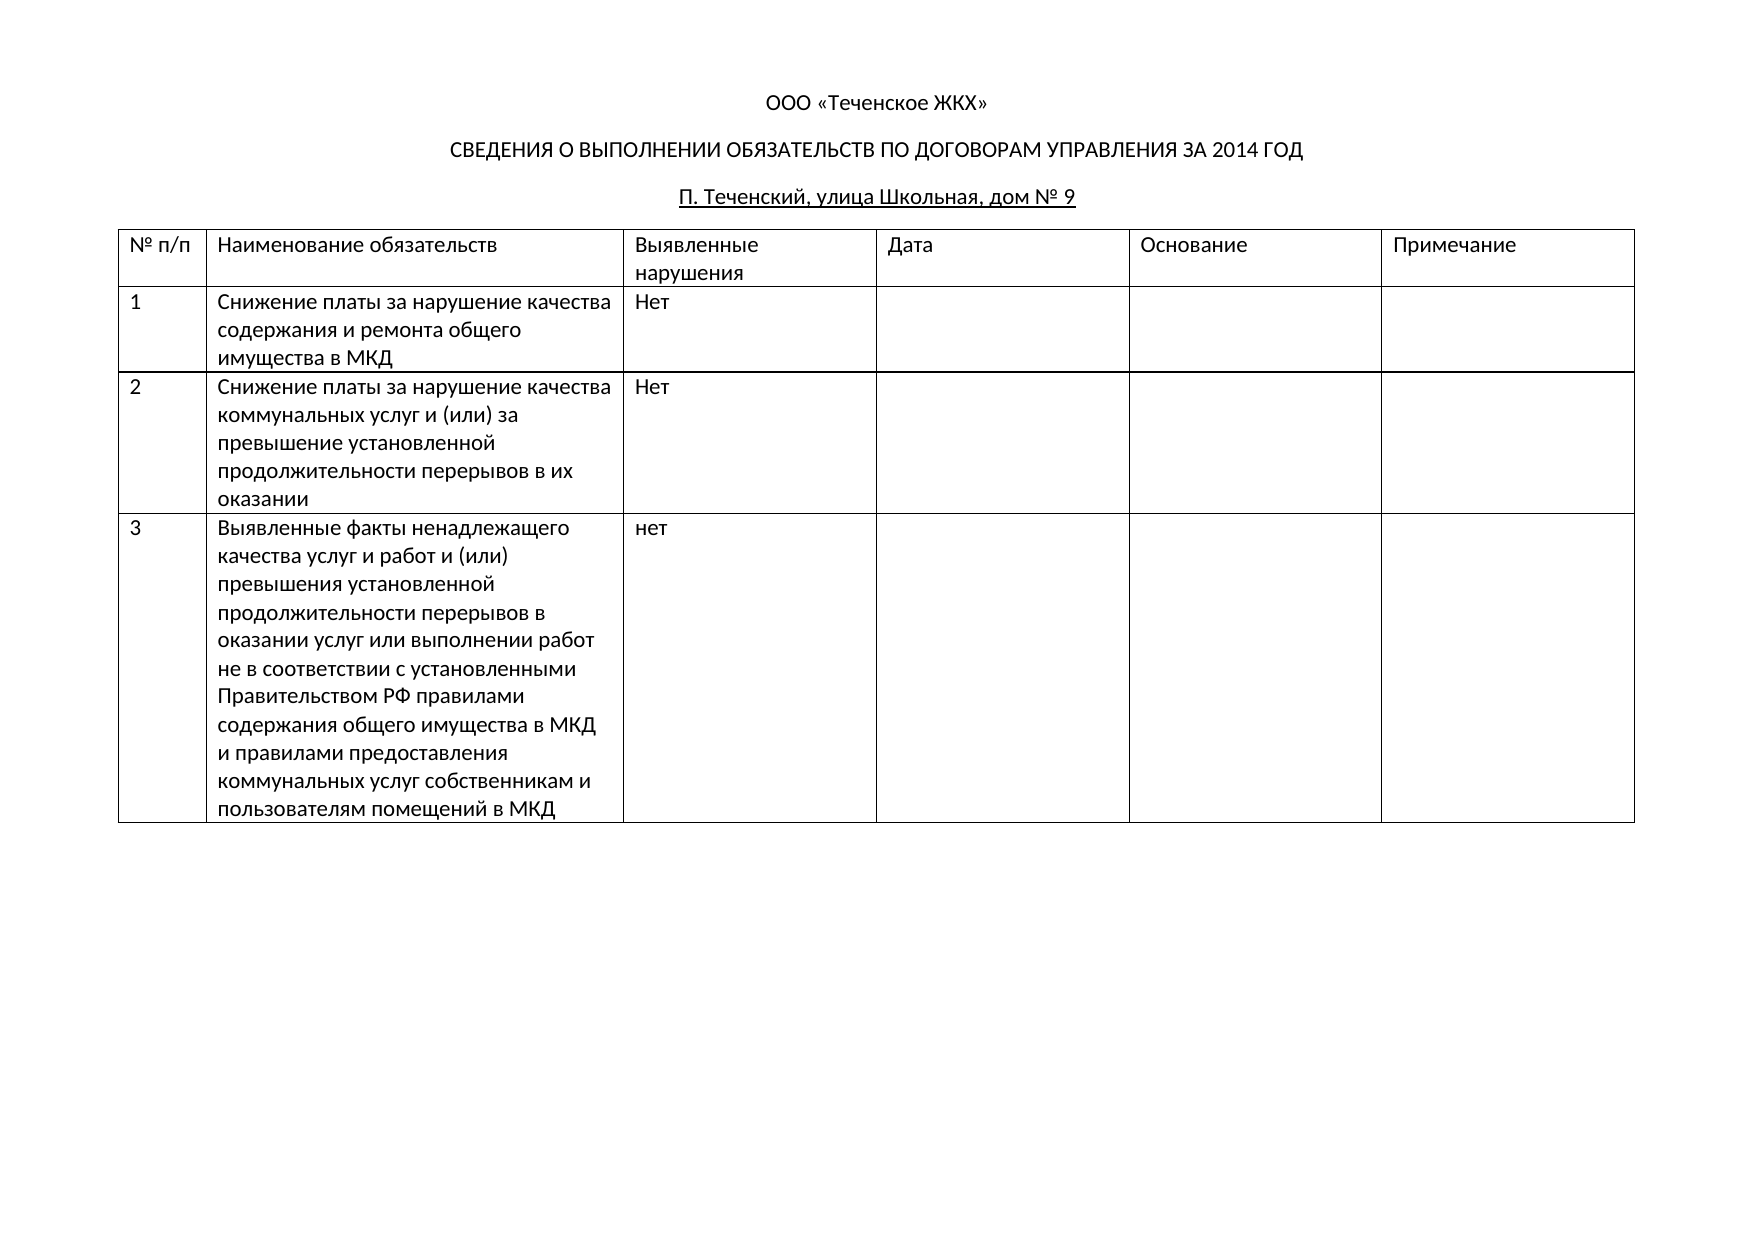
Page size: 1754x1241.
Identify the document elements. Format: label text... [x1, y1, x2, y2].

table_cell [1382, 373, 1634, 512]
table_cell Нет [624, 287, 876, 371]
table_cell Нет [624, 373, 876, 512]
table_cell 1 [119, 287, 206, 371]
table_cell [1130, 287, 1381, 371]
table_cell [1130, 514, 1381, 822]
table_cell [877, 514, 1129, 822]
table_cell Выявленные факты ненадлежащего качества услуг и работ и (или) превышения установленной продолжительности перерывов в оказании услуг или выполнении работ не в соответствии с установленными Правительством РФ правилами содержания общего имущества в МКД и правилами предоставления коммунальных услуг собственникам и пользователям помещений в МКД [207, 514, 623, 822]
table_header Выявленные нарушения [624, 230, 876, 286]
table_cell Снижение платы за нарушение качества содержания и ремонта общего имущества в МКД [207, 287, 623, 371]
table_header Наименование обязательств [207, 230, 623, 286]
table_header Примечание [1382, 230, 1634, 286]
text П. Теченский, улица Школьная, дом № 9 [118, 182, 1636, 210]
table_cell нет [624, 514, 876, 822]
table_header Основание [1130, 230, 1381, 286]
table_cell 2 [119, 373, 206, 512]
table_cell [1130, 373, 1381, 512]
text СВЕДЕНИЯ О ВЫПОЛНЕНИИ ОБЯЗАТЕЛЬСТВ ПО ДОГОВОРАМ УПРАВЛЕНИЯ ЗА 2014 ГОД [118, 135, 1636, 163]
table_header № п/п [119, 230, 206, 286]
table_cell [1382, 514, 1634, 822]
table_cell 3 [119, 514, 206, 822]
table_cell [877, 287, 1129, 371]
text ООО «Теченское ЖКХ» [118, 88, 1636, 117]
table_cell Снижение платы за нарушение качества коммунальных услуг и (или) за превышение установленной продолжительности перерывов в их оказании [207, 373, 623, 512]
table_cell [877, 373, 1129, 512]
table_cell [1382, 287, 1634, 371]
table_header Дата [877, 230, 1129, 286]
